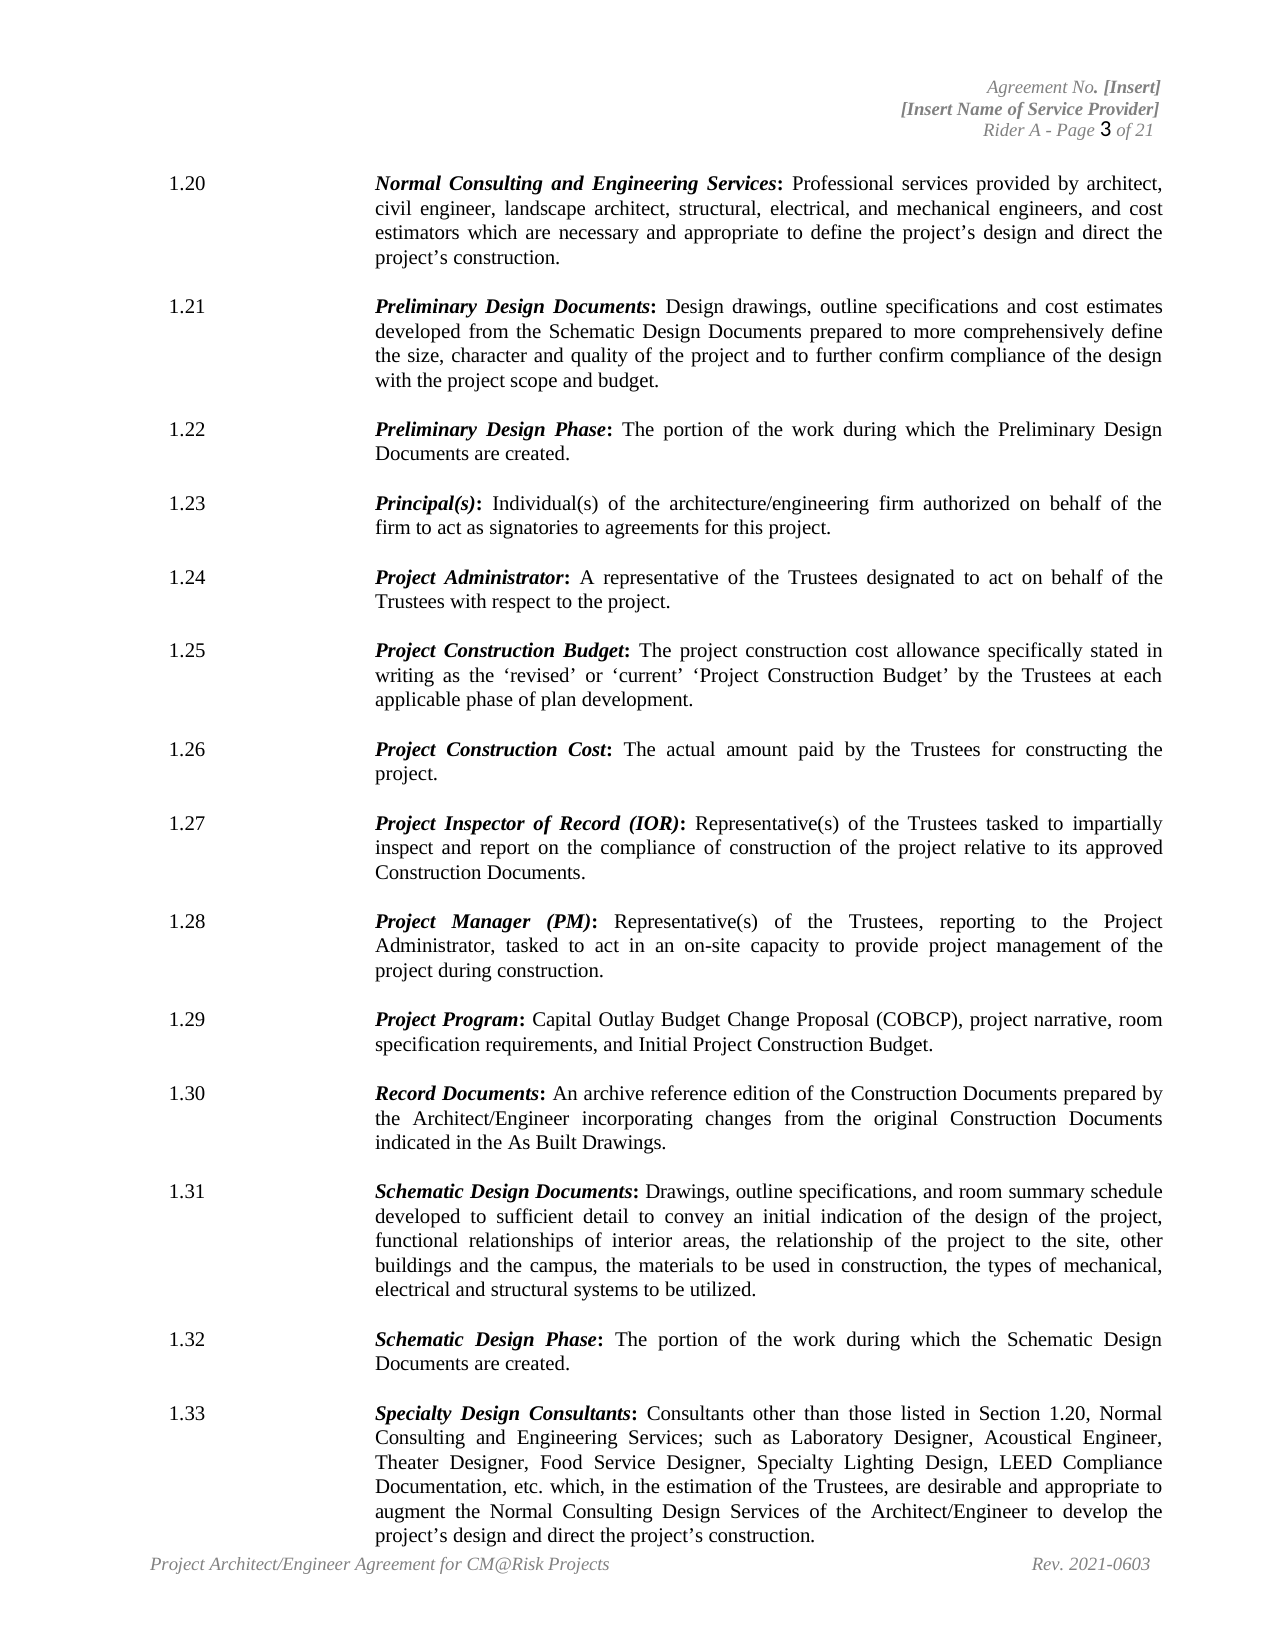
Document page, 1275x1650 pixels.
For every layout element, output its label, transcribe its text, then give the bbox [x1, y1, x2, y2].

list Project Administrator: A representative of the Trustees designated to act on behalf of the Trustees with respect to the project. [169, 564, 1163, 613]
list Project Construction Cost: The actual amount paid by the Trustees for constructing the project. [168, 737, 1163, 785]
list Specialty Design Consultants: Consultants other than those listed in Section 1.20, Normal Consulting and Engineering Services; such as Laboratory Designer, Acoustical Engineer, Theater Designer, Food Service Designer, Specialty Lighting Design, LEED Compliance Documentation, etc. which, in the estimation of the Trustees, are desirable and appropriate to augment the Normal Consulting Design Services of the Architect/Engineer to develop the project’s design and direct the project’s construction. [168, 1401, 1163, 1547]
list Record Documents: An archive reference edition of the Construction Documents prepared by the Architect/Engineer incorporating changes from the original Construction Documents indicated in the As Built Drawings. [168, 1081, 1163, 1154]
list Project Construction Budget: The project construction cost allowance specifically stated in writing as the ‘revised’ or ‘current’ ‘Project Construction Budget’ by the Trustees at each applicable phase of plan development. [169, 638, 1163, 711]
list Schematic Design Documents: Drawings, outline specifications, and room summary schedule developed to sufficient detail to convey an initial indication of the design of the project, functional relationships of interior areas, the relationship of the project to the site, other buildings and the campus, the materials to be used in construction, the types of mechanical, electrical and structural systems to be utilized. [168, 1179, 1163, 1301]
list Schematic Design Phase: The portion of the work during which the Schematic Design Documents are created. [168, 1327, 1163, 1375]
list Project Inspector of Record (IOR): Representative(s) of the Trustees tasked to impartially inspect and report on the compliance of construction of the project relative to its approved Construction Documents. [168, 811, 1163, 884]
list Normal Consulting and Engineering Services: Professional services provided by architect, civil engineer, landscape architect, structural, electrical, and mechanical engineers, and cost estimators which are necessary and appropriate to define the project’s design and direct the project’s construction. [169, 171, 1163, 269]
list Principal(s): Individual(s) of the architecture/engineering firm authorized on behalf of the firm to act as signatories to agreements for this project. [169, 491, 1163, 539]
list Project Manager (PM): Representative(s) of the Trustees, reporting to the Project Administrator, tasked to act in an on-site capacity to provide project management of the project during construction. [169, 909, 1163, 982]
list Preliminary Design Phase: The portion of the work during which the Preliminary Design Documents are created. [169, 417, 1163, 465]
list Preliminary Design Documents: Design drawings, outline specifications and cost estimates developed from the Schematic Design Documents prepared to more comprehensively define the size, character and quality of the project and to further confirm compliance of the design with the project scope and budget. [169, 294, 1163, 392]
list Project Program: Capital Outlay Budget Change Proposal (COBCP), project narrative, room specification requirements, and Initial Project Construction Budget. [168, 1007, 1163, 1056]
